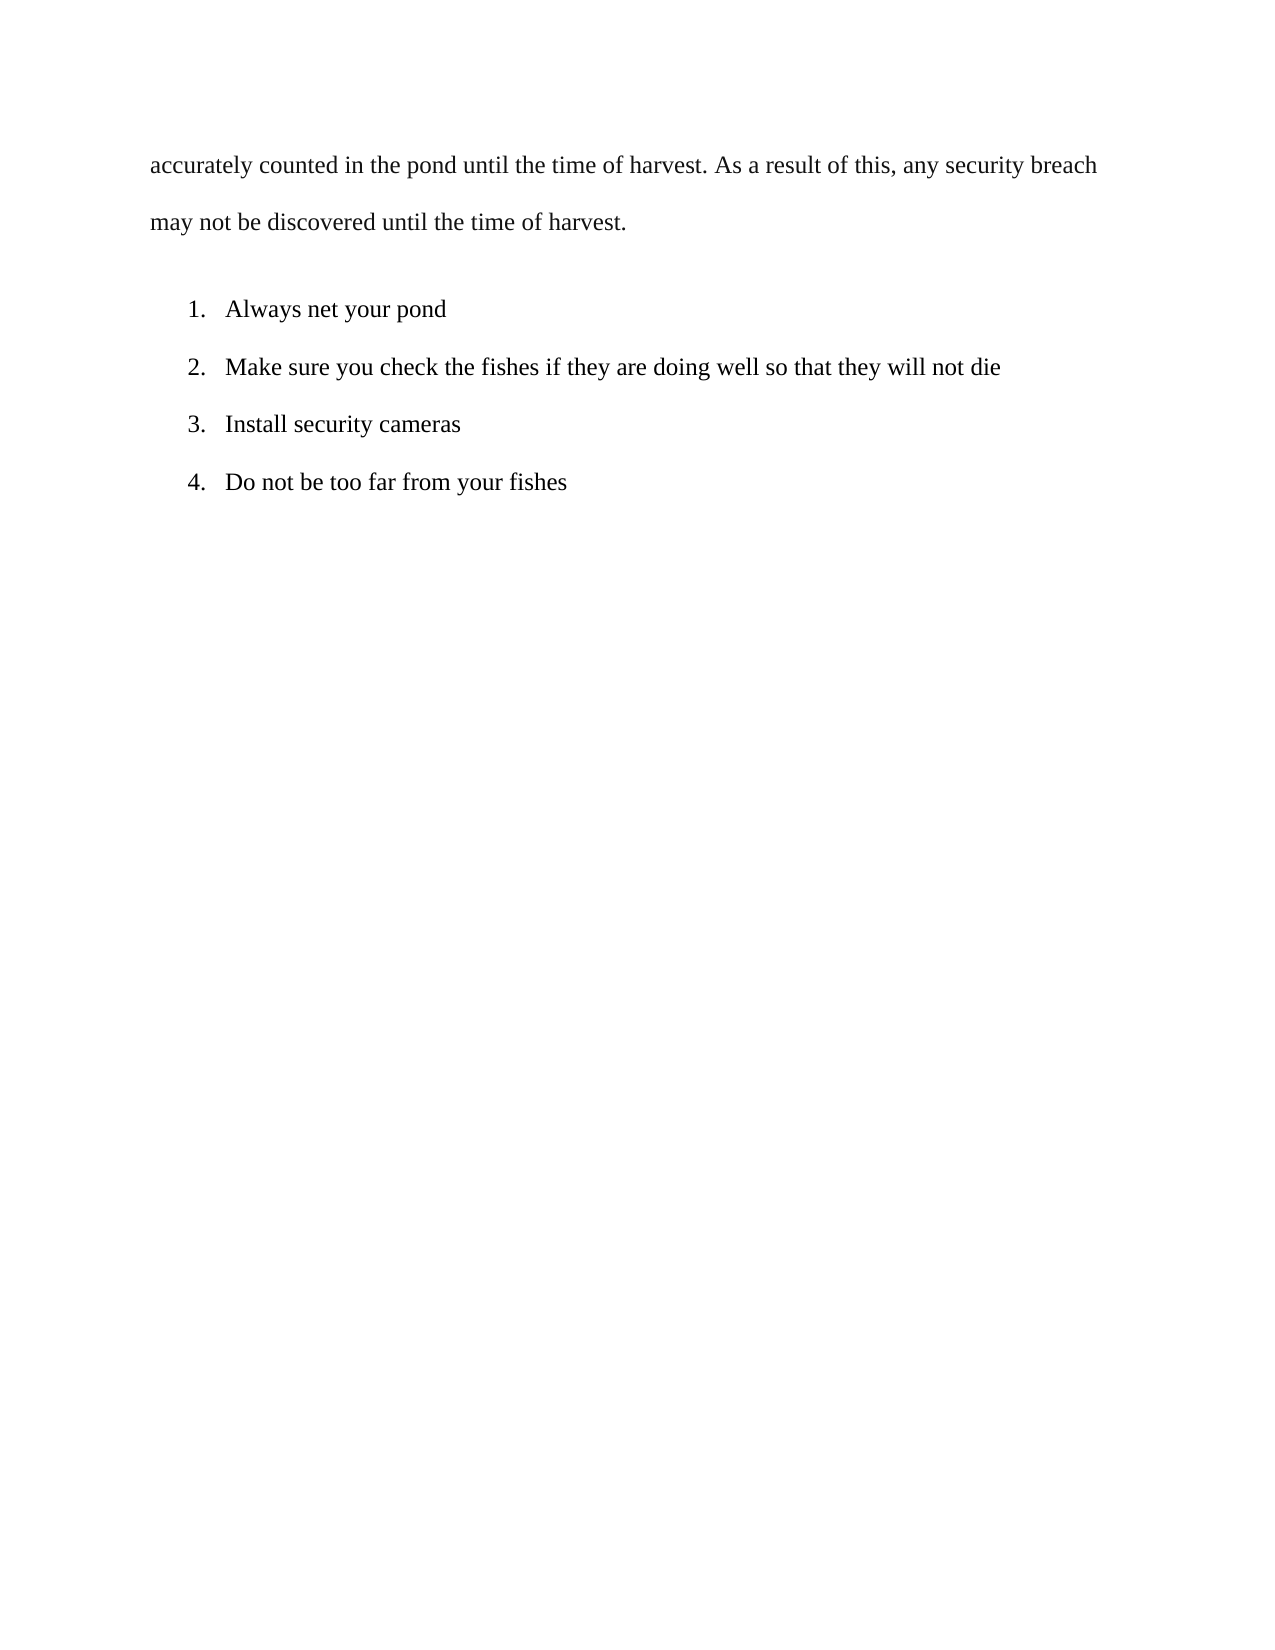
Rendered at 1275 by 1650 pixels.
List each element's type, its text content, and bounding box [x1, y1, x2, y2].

list Do not be too far from your fishes [187, 467, 1125, 495]
list Install security cameras [187, 409, 1125, 438]
list Make sure you check the fishes if they are doing well so that they will not die [187, 352, 1125, 380]
list Always net your pond [187, 294, 1125, 323]
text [150, 150, 1125, 236]
